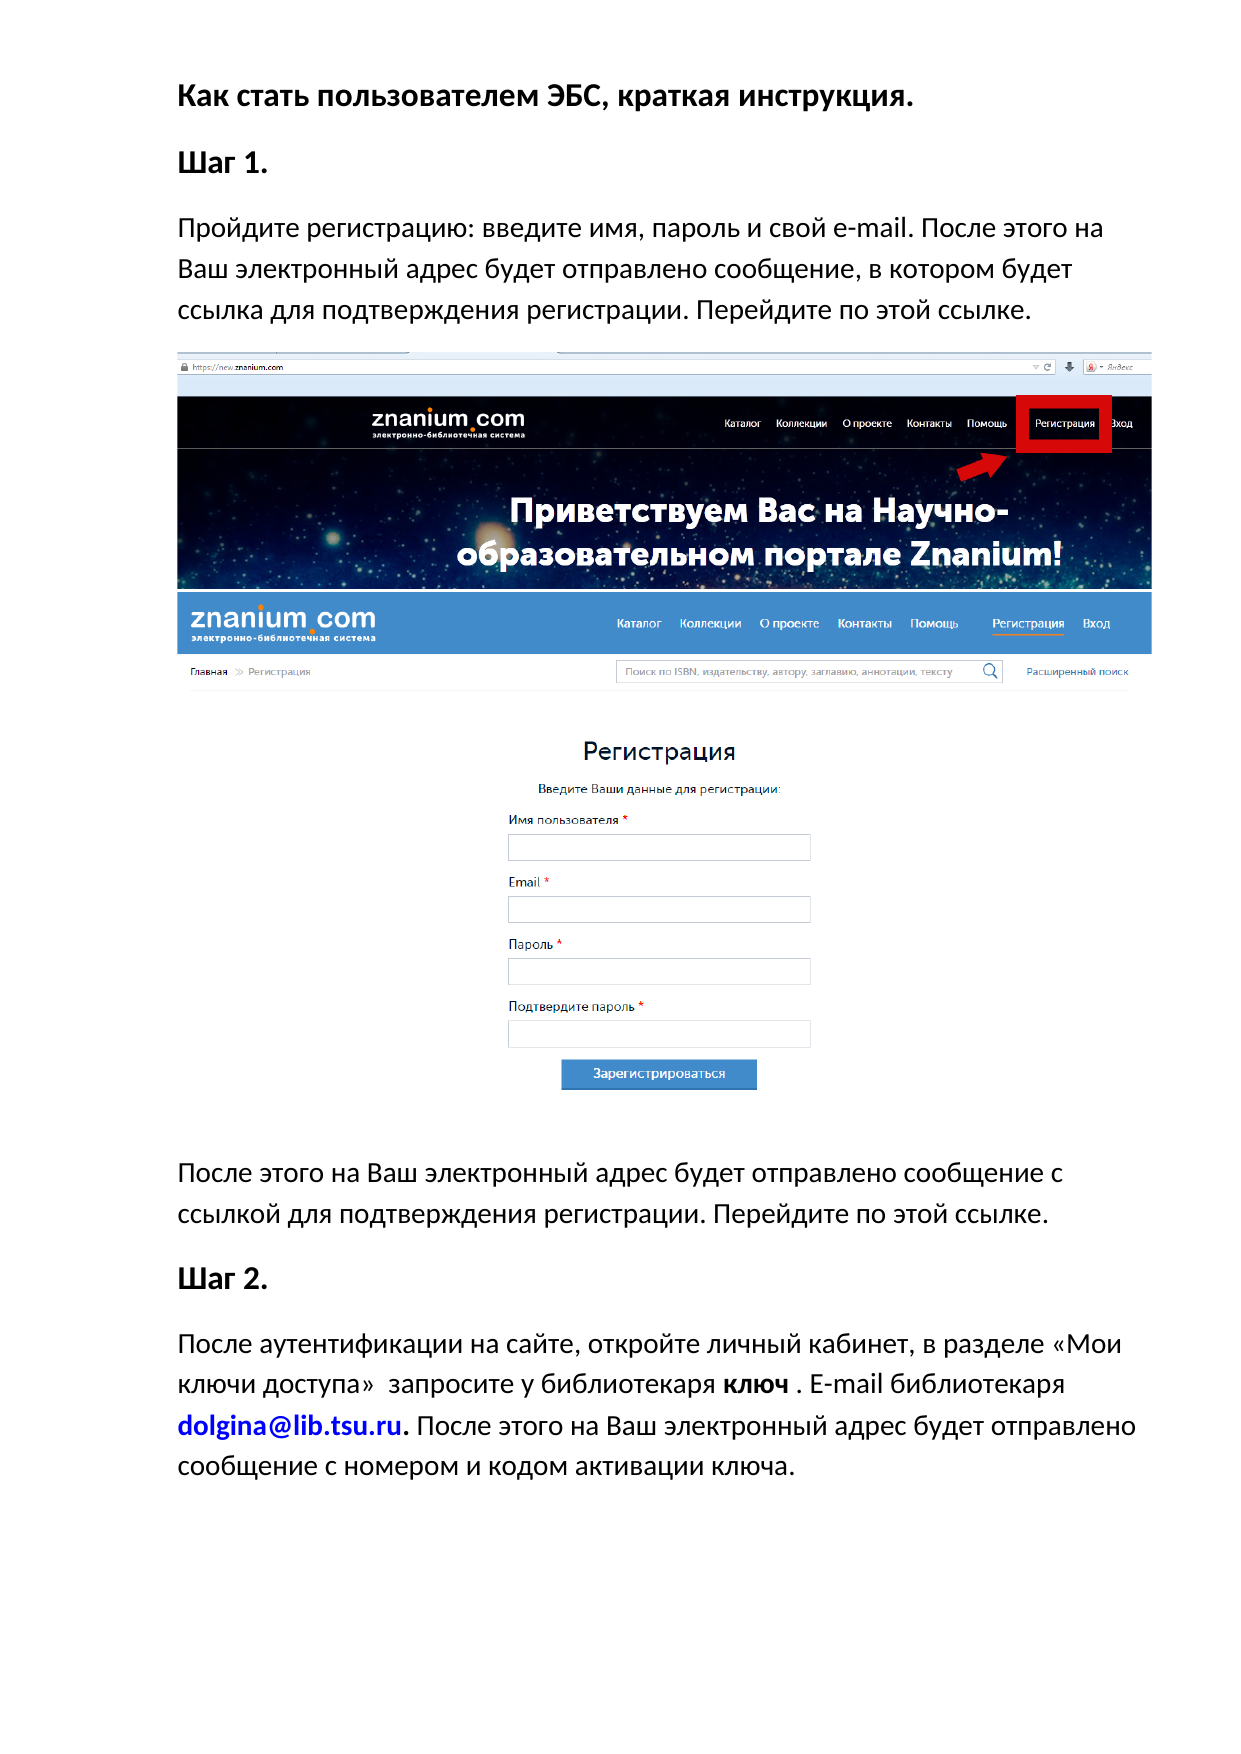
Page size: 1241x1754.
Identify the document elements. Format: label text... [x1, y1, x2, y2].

text Шаг 2. [177, 1257, 1152, 1298]
text Пройдите регистрацию: введите имя, пароль и свой e-mail. После этого на Ваш электронный адрес будет отправлено сообщение, в котором будет ссылка для подтверждения регистрации. Перейдите по этой ссылке. [177, 209, 1152, 327]
text После аутентификации на сайте, откройте личный кабинет, в разделе «Мои ключи доступа» запросите у библиотекаря ключ . E-mail библиотекаря dolgina@lib.tsu.ru. После этого на Ваш электронный адрес будет отправлено сообщение с номером и кодом активации ключа. [177, 1325, 1152, 1483]
picture [177, 592, 1152, 1130]
picture [177, 352, 1152, 589]
text После этого на Ваш электронный адрес будет отправлено сообщение с ссылкой для подтверждения регистрации. Перейдите по этой ссылке. [177, 1154, 1152, 1231]
picture [1036, 581, 1049, 589]
text Шаг 1. [177, 141, 1152, 182]
text Как стать пользователем ЭБС, краткая инструкция. [177, 74, 1152, 114]
